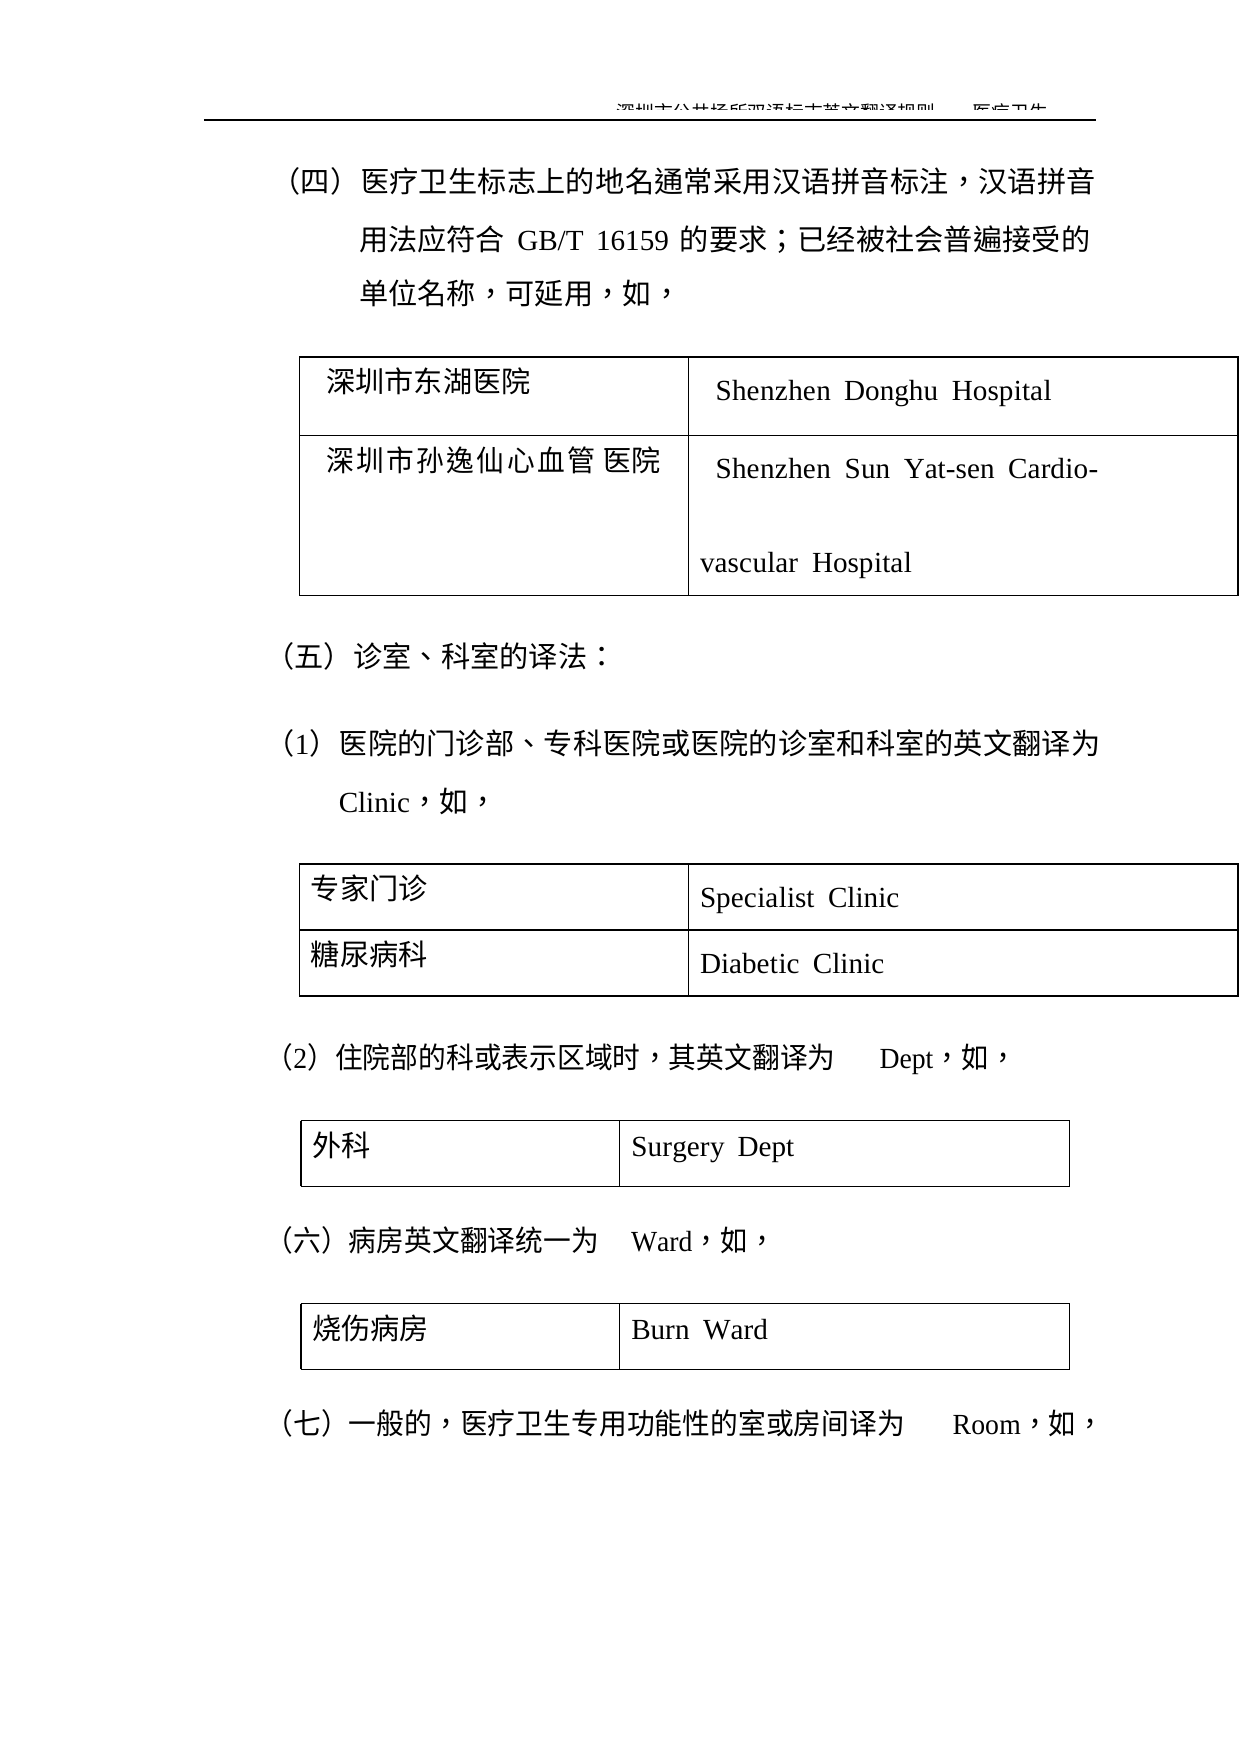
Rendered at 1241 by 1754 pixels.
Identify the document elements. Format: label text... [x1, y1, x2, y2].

text Clinic，如， [338, 781, 1113, 821]
text （六）病房英文翻译统一为 Ward，如， [265, 1217, 1113, 1260]
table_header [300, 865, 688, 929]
text 烧伤病房 Burn Ward [312, 1308, 1113, 1348]
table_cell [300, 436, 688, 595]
text （五）诊室、科室的译法： [265, 633, 1113, 677]
text （七）一般的，医疗卫生专用功能性的室或房间译为 Room，如， [265, 1399, 1113, 1443]
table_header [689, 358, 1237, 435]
text 外科 Surgery Dept [312, 1125, 1113, 1165]
text （1）医院的门诊部、专科医院或医院的诊室和科室的英文翻译为 [265, 723, 1113, 763]
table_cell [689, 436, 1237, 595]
text 用法应符合 GB/T 16159 的要求；已经被社会普遍接受的 单位名称，可延用，如， [359, 219, 1113, 313]
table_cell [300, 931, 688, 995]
text （四）医疗卫生标志上的地名通常采用汉语拼音标注，汉语拼音 [271, 158, 1113, 201]
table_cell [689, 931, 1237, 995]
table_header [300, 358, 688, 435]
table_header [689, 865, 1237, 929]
text （2）住院部的科或表示区域时，其英文翻译为 Dept，如， [265, 1034, 1113, 1077]
